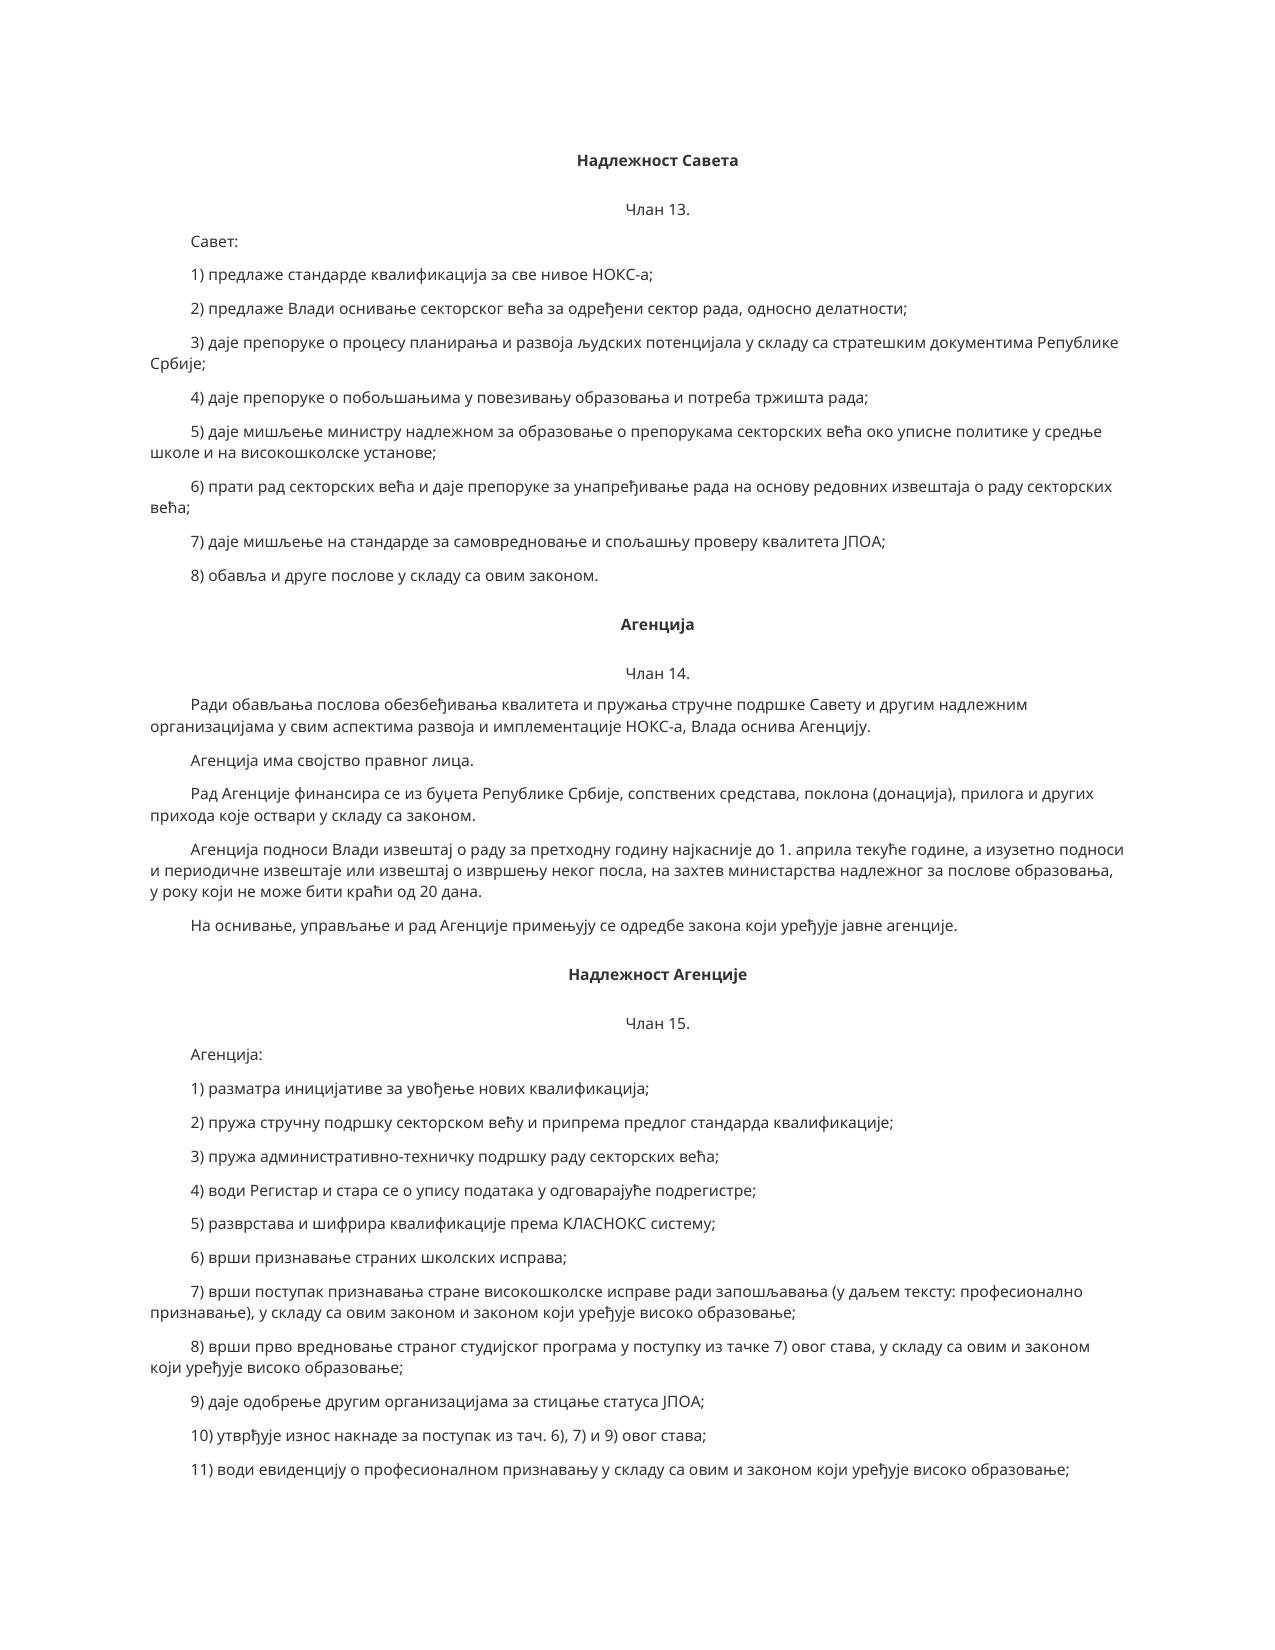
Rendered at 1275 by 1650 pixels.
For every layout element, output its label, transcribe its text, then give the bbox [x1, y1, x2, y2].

text Рад Агенције финансира се из буџета Републике Србије, сопствених средстава, поклона (донација), прилога и других прихода које оствари у складу са законом. [150, 783, 1125, 826]
text 9) даје одобрење другим организацијама за стицање статуса ЈПОА; [150, 1391, 1125, 1412]
text Агенција: [150, 1044, 1125, 1065]
text Агенција [150, 614, 1125, 635]
text На оснивање, управљање и рад Агенције примењују се одредбе закона који уређује јавне агенције. [150, 914, 1125, 936]
text 1) разматра иницијативе за увођење нових квалификација; [150, 1078, 1125, 1099]
text Члан 13. [150, 199, 1125, 220]
text Агенција подноси Влади извештај о раду за претходну годину најкасније до 1. априла текуће године, а изузетно подноси и периодичне извештаје или извештај о извршењу неког посла, на захтев министарства надлежног за послове образовања, у року који не може бити краћи од 20 дана. [150, 838, 1125, 902]
text Члан 15. [150, 1012, 1125, 1034]
text 1) предлаже стандарде квалификација за све нивое НОКС-а; [150, 264, 1125, 285]
text Члан 14. [150, 663, 1125, 684]
text 2) предлаже Влади оснивање секторског већа за одређени сектор рада, односно делатности; [150, 298, 1125, 319]
text Надлежност Савета [150, 150, 1125, 171]
text 6) прати рад секторских већа и даје препоруке за унапређивање рада на основу редовних извештаја о раду секторских већа; [150, 476, 1125, 518]
text 8) обавља и друге послове у складу са овим законом. [150, 565, 1125, 586]
text Агенција има својство правног лица. [150, 749, 1125, 771]
text 5) даје мишљење министру надлежном за образовање о препорукама секторских већа око уписне политике у средње школе и на високошколске установе; [150, 421, 1125, 463]
text 7) врши поступак признавања стране високошколске исправе ради запошљавања (у даљем тексту: професионално признавање), у складу са овим законом и законом који уређује високо образовање; [150, 1281, 1125, 1323]
text Ради обављања послова обезбеђивања квалитета и пружања стручне подршке Савету и другим надлежним организацијама у свим аспектима развоја и имплементације НОКС-а, Влада оснива Агенцију. [150, 694, 1125, 737]
text 5) разврстава и шифрира квалификације према КЛАСНОКС систему; [150, 1213, 1125, 1234]
text 6) врши признавање страних школских исправа; [150, 1247, 1125, 1268]
text 7) даје мишљење на стандарде за самовредновање и спољашњу проверу квалитета ЈПОА; [150, 531, 1125, 552]
text 3) пружа административно-техничку подршку раду секторских већа; [150, 1145, 1125, 1167]
text Савет: [150, 230, 1125, 252]
text 2) пружа стручну подршку секторском већу и припрема предлог стандарда квалификације; [150, 1112, 1125, 1133]
text 3) даје препоруке о процесу планирања и развоја људских потенцијала у складу са стратешким документима Републике Србије; [150, 332, 1125, 374]
text 4) даје препоруке о побољшањима у повезивању образовања и потреба тржишта рада; [150, 387, 1125, 408]
text 8) врши прво вредновање страног студијског програма у поступку из тачке 7) овог става, у складу са овим и законом који уређује високо образовање; [150, 1336, 1125, 1378]
text Надлежност Агенције [150, 963, 1125, 985]
text 10) утврђује износ накнаде за поступак из тач. 6), 7) и 9) овог става; [150, 1425, 1125, 1446]
text 4) води Регистар и стара се о упису података у одговарајуће подрегистре; [150, 1179, 1125, 1201]
text 11) води евиденцију о професионалном признавању у складу са овим и законом који уређује високо образовање; [150, 1459, 1125, 1480]
